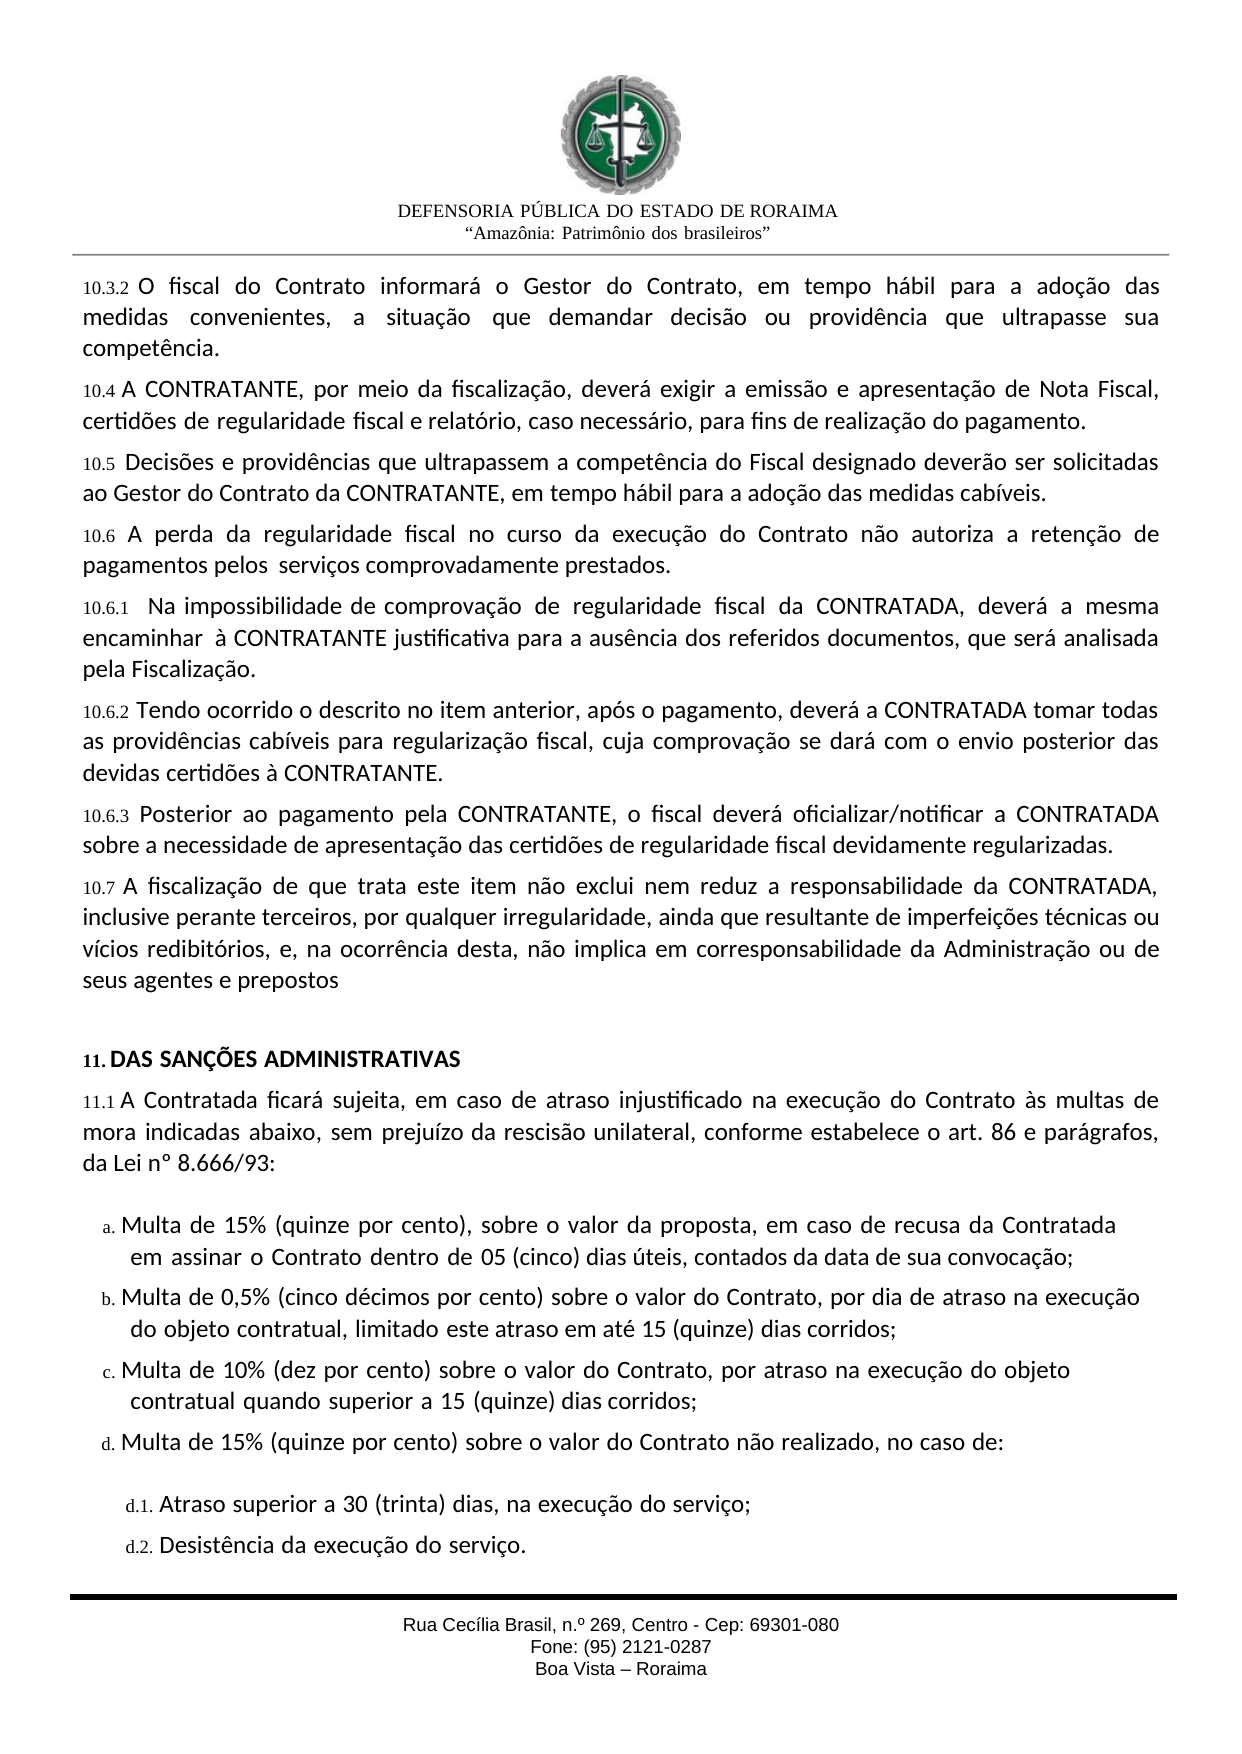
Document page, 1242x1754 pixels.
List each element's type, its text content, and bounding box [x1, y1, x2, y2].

list A Contratada ficará sujeita, em caso de atraso injustificado na execução do Contrato às multas de mora indicadas abaixo, sem prejuízo da rescisão unilateral, conforme estabelece o art. 86 e parágrafos, da Lei nº 8.666/93: [82, 1085, 1160, 1178]
list A CONTRATANTE, por meio da fiscalização, deverá exigir a emissão e apresentação de Nota Fiscal, certidões de regularidade fiscal e relatório, caso necessário, para fins de realização do pagamento. [82, 373, 1160, 435]
list Multa de 15% (quinze por cento), sobre o valor da proposta, em caso de recusa da Contratada em assinar o Contrato dentro de 05 (cinco) dias úteis, contados da data de sua convocação; [102, 1209, 1150, 1271]
list Na impossibilidade de comprovação de regularidade fiscal da CONTRATADA, deverá a mesma encaminhar à CONTRATANTE justificativa para a ausência dos referidos documentos, que será analisada pela Fiscalização. [82, 591, 1160, 684]
list O fiscal do Contrato informará o Gestor do Contrato, em tempo hábil para a adoção das medidas convenientes, a situação que demandar decisão ou providência que ultrapasse sua competência. [82, 270, 1160, 363]
picture [560, 75, 681, 195]
list Decisões e providências que ultrapassem a competência do Fiscal designado deverão ser solicitadas ao Gestor do Contrato da CONTRATANTE, em tempo hábil para a adoção das medidas cabíveis. [82, 446, 1160, 508]
list Atraso superior a 30 (trinta) dias, na execução do serviço; [125, 1488, 1181, 1519]
list Multa de 0,5% (cinco décimos por cento) sobre o valor do Contrato, por dia de atraso na execução do objeto contratual, limitado este atraso em até 15 (quinze) dias corridos; [101, 1282, 1150, 1343]
list Posterior ao pagamento pela CONTRATANTE, o fiscal deverá oficializar/notificar a CONTRATADA sobre a necessidade de apresentação das certidões de regularidade fiscal devidamente regularizadas. [82, 798, 1160, 860]
list Tendo ocorrido o descrito no item anterior, após o pagamento, deverá a CONTRATADA tomar todas as providências cabíveis para regularização fiscal, cuja comprovação se dará com o envio posterior das devidas certidões à CONTRATANTE. [82, 694, 1160, 787]
list Desistência da execução do serviço. [125, 1529, 1181, 1560]
list Multa de 15% (quinze por cento) sobre o valor do Contrato não realizado, no caso de: [101, 1426, 1181, 1457]
list Multa de 10% (dez por cento) sobre o valor do Contrato, por atraso na execução do objeto contratual quando superior a 15 (quinze) dias corridos; [102, 1354, 1150, 1416]
list A fiscalização de que trata este item não exclui nem reduz a responsabilidade da CONTRATADA, inclusive perante terceiros, por qualquer irregularidade, ainda que resultante de imperfeições técnicas ou vícios redibitórios, e, na ocorrência desta, não implica em corresponsabilidade da Administração ou de seus agentes e prepostos [82, 870, 1160, 995]
subtitle DAS SANÇÕES ADMINISTRATIVAS [82, 1044, 1181, 1074]
list A perda da regularidade fiscal no curso da execução do Contrato não autoriza a retenção de pagamentos pelos serviços comprovadamente prestados. [82, 518, 1160, 580]
